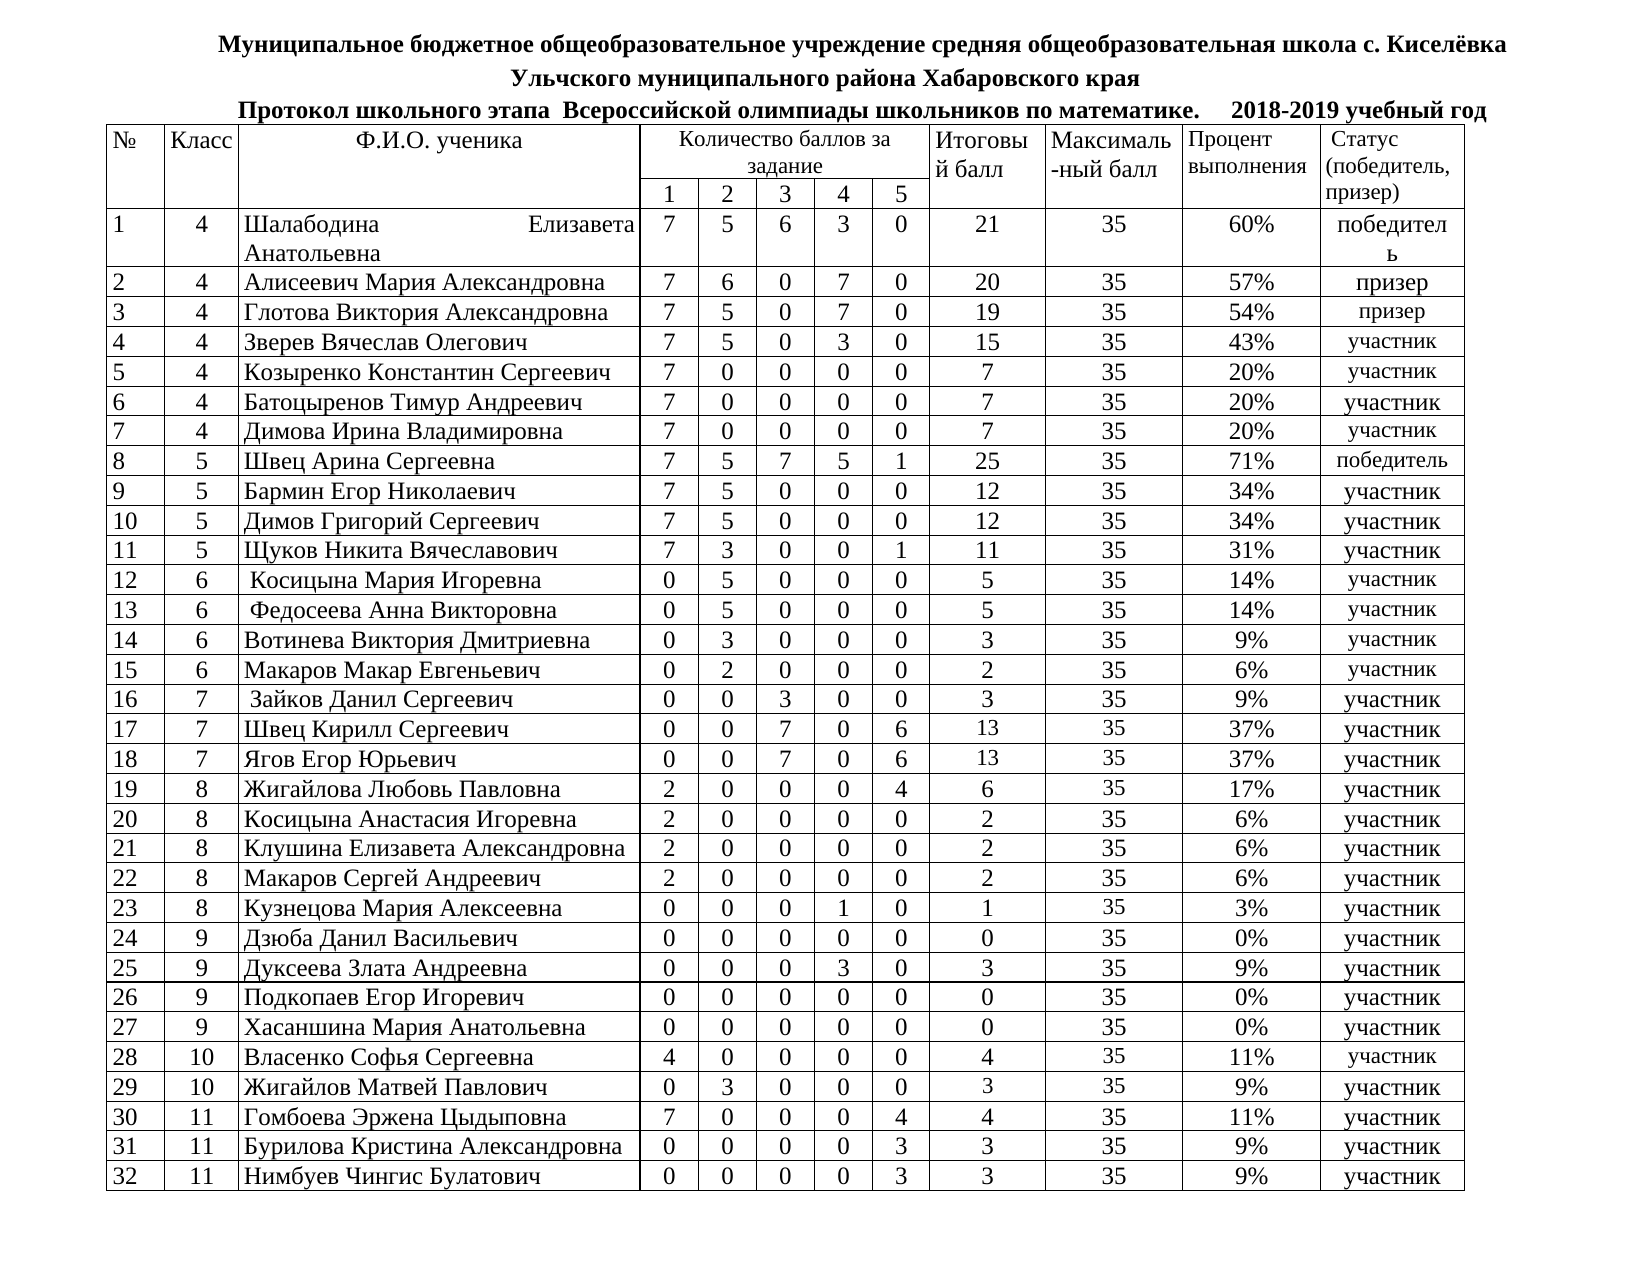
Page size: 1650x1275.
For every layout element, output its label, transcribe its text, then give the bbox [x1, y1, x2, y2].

table_cell 0 [699, 804, 756, 832]
table_cell участник [1321, 416, 1464, 445]
table_cell 0 [641, 744, 698, 773]
table_cell 7 [641, 209, 698, 266]
table_cell 0 [930, 983, 1045, 1011]
table_cell Вотинева Виктория Дмитриевна [239, 625, 639, 654]
table_cell победитель [1321, 446, 1464, 475]
table_cell 20% [1183, 387, 1320, 415]
table_cell 18 [107, 744, 164, 773]
table_header Количество баллов за задание [641, 125, 929, 178]
table_cell 0 [757, 1161, 814, 1190]
table_cell 28 [107, 1042, 164, 1071]
text Муниципальное бюджетное общеобразовательное учреждение средняя общеобразовательная школа с. Киселёвка Ульчского муниципального района Хабаровского края [118, 29, 1532, 91]
table_cell 2 [930, 655, 1045, 683]
table_cell 4 [930, 1102, 1045, 1130]
table_cell 37% [1183, 714, 1320, 743]
table_cell 0 [815, 714, 872, 743]
table_cell 6 [165, 565, 238, 594]
table_cell 5 [815, 446, 872, 475]
table_cell участник [1321, 357, 1464, 386]
table_cell 31 [107, 1131, 164, 1160]
table_cell 0 [873, 655, 929, 683]
table_cell 0 [641, 565, 698, 594]
table_cell 7 [815, 267, 872, 296]
table_cell участник [1321, 834, 1464, 862]
table_cell 5 [107, 357, 164, 386]
table_cell 15 [107, 655, 164, 683]
table_cell 7 [641, 536, 698, 564]
table_cell 0 [930, 923, 1045, 952]
table_cell Дзюба Данил Васильевич [239, 923, 639, 952]
table_cell 0 [641, 625, 698, 654]
table_cell 9% [1183, 953, 1320, 981]
table_cell 20% [1183, 357, 1320, 386]
table_cell 20 [930, 267, 1045, 296]
table_cell участник [1321, 923, 1464, 952]
table_cell 0 [873, 1042, 929, 1071]
table_cell 0 [873, 416, 929, 445]
table_cell 0 [873, 953, 929, 981]
table_cell 15 [930, 327, 1045, 356]
table_cell 0 [757, 1102, 814, 1130]
table_cell 0 [757, 416, 814, 445]
table_cell 4 [165, 387, 238, 415]
table_cell 35 [1046, 209, 1182, 266]
table_cell 7 [107, 416, 164, 445]
table_cell 10 [107, 506, 164, 534]
table_cell 0 [757, 1012, 814, 1041]
table_cell 20 [107, 804, 164, 832]
table_cell 27 [107, 1012, 164, 1041]
table_cell 35 [1046, 625, 1182, 654]
table_cell 0 [873, 595, 929, 624]
table_cell 35 [1046, 774, 1182, 803]
table_cell участник [1321, 1012, 1464, 1041]
table_cell 35 [1046, 1102, 1182, 1130]
table_cell 0% [1183, 983, 1320, 1011]
table_cell 0 [757, 893, 814, 922]
table_cell 0 [641, 953, 698, 981]
table_cell 35 [1046, 685, 1182, 713]
table_cell 7 [641, 476, 698, 505]
table_cell 35 [1046, 804, 1182, 832]
table_cell 4 [165, 416, 238, 445]
table_cell Димова Ирина Владимировна [239, 416, 639, 445]
table_cell 2 [699, 179, 756, 208]
table_cell Алисеевич Мария Александровна [239, 267, 639, 296]
table_cell участник [1321, 685, 1464, 713]
table_cell 0 [699, 714, 756, 743]
table_cell участник [1321, 774, 1464, 803]
table_cell 4 [873, 774, 929, 803]
table_cell 0 [757, 565, 814, 594]
table_cell Швец Кирилл Сергеевич [239, 714, 639, 743]
table_cell 0 [641, 1012, 698, 1041]
table_cell 34% [1183, 506, 1320, 534]
table_cell 0 [757, 1072, 814, 1101]
table_cell 35 [1046, 893, 1182, 922]
table_cell участник [1321, 536, 1464, 564]
table_cell 0 [873, 893, 929, 922]
table_cell 9 [107, 476, 164, 505]
table_cell Гомбоева Эржена Цыдыповна [239, 1102, 639, 1130]
table_cell 4 [930, 1042, 1045, 1071]
table_cell 35 [1046, 387, 1182, 415]
table_cell 0 [757, 953, 814, 981]
table_cell 12 [930, 476, 1045, 505]
table_cell 0 [873, 209, 929, 266]
table_cell 0 [815, 923, 872, 952]
table_cell 0 [757, 774, 814, 803]
table_cell 35 [1046, 1161, 1182, 1190]
table_cell участник [1321, 1042, 1464, 1071]
table_cell 4 [815, 179, 872, 208]
table_cell 35 [1046, 327, 1182, 356]
table_cell Косицына Анастасия Игоревна [239, 804, 639, 832]
table_cell 2 [930, 804, 1045, 832]
table_cell 7 [165, 685, 238, 713]
table_cell 35 [1046, 714, 1182, 743]
table_cell 20% [1183, 416, 1320, 445]
table_cell 11 [107, 536, 164, 564]
table_cell 35 [1046, 267, 1182, 296]
table_cell 12 [107, 565, 164, 594]
table_cell 14% [1183, 565, 1320, 594]
table_cell 0 [757, 506, 814, 534]
table_cell 2 [699, 655, 756, 683]
table_cell 0 [873, 625, 929, 654]
table_cell 2 [641, 863, 698, 892]
table_cell Ягов Егор Юрьевич [239, 744, 639, 773]
table_cell 35 [1046, 983, 1182, 1011]
table_cell 0 [873, 1012, 929, 1041]
table_cell 7 [641, 446, 698, 475]
table_cell 3 [930, 1131, 1045, 1160]
table_cell 5 [165, 536, 238, 564]
table_cell 1 [873, 446, 929, 475]
table_cell 0 [757, 834, 814, 862]
table_cell 5 [930, 565, 1045, 594]
table_cell 11% [1183, 1102, 1320, 1130]
table_cell 0 [757, 476, 814, 505]
table_cell 7 [757, 446, 814, 475]
table_cell 0 [815, 506, 872, 534]
table_cell 3 [930, 625, 1045, 654]
table_cell 6 [699, 267, 756, 296]
table_cell 2 [107, 267, 164, 296]
table_cell 2 [930, 863, 1045, 892]
table_cell 35 [1046, 1042, 1182, 1071]
table_cell участник [1321, 804, 1464, 832]
table_cell 6 [930, 774, 1045, 803]
table_cell 7 [641, 357, 698, 386]
table_cell 7 [757, 744, 814, 773]
table_cell 0 [873, 565, 929, 594]
table_cell 0 [757, 536, 814, 564]
table_cell 2 [641, 804, 698, 832]
table_cell 0 [699, 983, 756, 1011]
table_header Максималь-ный балл [1046, 125, 1182, 208]
table_cell 37% [1183, 744, 1320, 773]
table_cell 4 [873, 1102, 929, 1130]
table_cell 8 [107, 446, 164, 475]
table_header Класс [165, 125, 238, 208]
table_cell 0 [641, 595, 698, 624]
table_cell 7 [815, 297, 872, 326]
table_cell 4 [165, 209, 238, 266]
table_cell 3 [815, 327, 872, 356]
table_cell 0 [757, 655, 814, 683]
table_cell 3 [699, 625, 756, 654]
table_cell Швец Арина Сергеевна [239, 446, 639, 475]
table_cell 8 [165, 893, 238, 922]
table_cell 7 [930, 387, 1045, 415]
table_cell 0 [699, 1042, 756, 1071]
table_cell 57% [1183, 267, 1320, 296]
table_cell 3 [930, 953, 1045, 981]
table_cell 0 [815, 834, 872, 862]
table_cell 0 [815, 1012, 872, 1041]
table_cell 35 [1046, 834, 1182, 862]
table_cell Нимбуев Чингис Булатович [239, 1161, 639, 1190]
table_cell Макаров Макар Евгеньевич [239, 655, 639, 683]
table_cell 0 [815, 595, 872, 624]
table_cell 9 [165, 923, 238, 952]
table_cell 7 [757, 714, 814, 743]
table_cell 7 [641, 416, 698, 445]
table_cell участник [1321, 1161, 1464, 1190]
table_cell 6% [1183, 804, 1320, 832]
table_cell 0 [757, 327, 814, 356]
table_cell 35 [1046, 565, 1182, 594]
table_cell 0 [699, 893, 756, 922]
table_cell 7 [641, 387, 698, 415]
table_cell 17 [107, 714, 164, 743]
table_cell Власенко Софья Сергеевна [239, 1042, 639, 1071]
table_cell 3 [930, 1161, 1045, 1190]
table_cell 54% [1183, 297, 1320, 326]
table_cell 0 [699, 1102, 756, 1130]
table_cell Жигайлов Матвей Павлович [239, 1072, 639, 1101]
table_cell 6 [165, 625, 238, 654]
table_cell 35 [1046, 506, 1182, 534]
table_cell 35 [1046, 297, 1182, 326]
table_cell 3 [699, 536, 756, 564]
table_header Итоговый балл [930, 125, 1045, 208]
table_cell 7 [641, 267, 698, 296]
table_cell 6 [165, 595, 238, 624]
table_cell Бурилова Кристина Александровна [239, 1131, 639, 1160]
table_cell 0 [757, 863, 814, 892]
table_cell 0 [757, 923, 814, 952]
table_cell 6% [1183, 863, 1320, 892]
table_cell 9% [1183, 1072, 1320, 1101]
table_cell 9% [1183, 1131, 1320, 1160]
table_cell 0 [873, 267, 929, 296]
table_cell 60% [1183, 209, 1320, 266]
table_cell 16 [107, 685, 164, 713]
table_cell победитель [1321, 209, 1464, 266]
table_cell 0 [699, 744, 756, 773]
table_cell Макаров Сергей Андреевич [239, 863, 639, 892]
table_cell 8 [165, 863, 238, 892]
table_cell 0 [641, 983, 698, 1011]
table_cell 14 [107, 625, 164, 654]
table_cell 0 [641, 685, 698, 713]
table_cell 35 [1046, 357, 1182, 386]
table_cell 0 [815, 476, 872, 505]
table_cell 5 [165, 506, 238, 534]
table_cell 6 [757, 209, 814, 266]
table_cell 35 [1046, 536, 1182, 564]
table_cell 13 [930, 714, 1045, 743]
table_cell 5 [930, 595, 1045, 624]
table_cell 35 [1046, 1072, 1182, 1101]
table_cell Шалабодина Елизавета Анатольевна [239, 209, 639, 266]
table_cell 3 [873, 1131, 929, 1160]
table_cell 0 [757, 1042, 814, 1071]
table_cell 0 [699, 387, 756, 415]
table_cell 1 [815, 893, 872, 922]
table_cell Жигайлова Любовь Павловна [239, 774, 639, 803]
table_cell 21 [930, 209, 1045, 266]
table_cell 0 [815, 536, 872, 564]
table_cell 6% [1183, 655, 1320, 683]
table_cell участник [1321, 625, 1464, 654]
table_cell 8 [165, 804, 238, 832]
table_cell 0 [873, 387, 929, 415]
table_cell 7 [641, 297, 698, 326]
table_cell 11 [165, 1131, 238, 1160]
table_cell 1 [873, 536, 929, 564]
table_cell участник [1321, 387, 1464, 415]
table_cell 7 [641, 506, 698, 534]
table_cell 3 [757, 685, 814, 713]
table_cell 4 [165, 267, 238, 296]
table_cell 30 [107, 1102, 164, 1130]
table_cell 3 [930, 1072, 1045, 1101]
table_cell 8 [165, 834, 238, 862]
table_cell 0 [815, 744, 872, 773]
table_cell 6 [873, 714, 929, 743]
table_cell 0 [873, 983, 929, 1011]
table_cell 0 [699, 923, 756, 952]
table_cell участник [1321, 953, 1464, 981]
table_cell 6 [165, 655, 238, 683]
table_cell участник [1321, 595, 1464, 624]
table_cell 35 [1046, 595, 1182, 624]
table_cell 24 [107, 923, 164, 952]
table_cell 5 [699, 506, 756, 534]
table_cell 0 [757, 387, 814, 415]
table_cell 4 [165, 297, 238, 326]
table_cell 0 [699, 953, 756, 981]
table_cell 13 [930, 744, 1045, 773]
table_cell участник [1321, 893, 1464, 922]
table_cell 0 [699, 834, 756, 862]
table_cell 0 [757, 595, 814, 624]
table_cell 0 [699, 1012, 756, 1041]
table_cell 4 [165, 357, 238, 386]
table_cell 0 [699, 863, 756, 892]
table_cell 17% [1183, 774, 1320, 803]
table_cell 0 [815, 655, 872, 683]
table_cell 35 [1046, 863, 1182, 892]
table_cell участник [1321, 744, 1464, 773]
table_cell 0 [873, 863, 929, 892]
table_cell 35 [1046, 1131, 1182, 1160]
table_cell 11 [930, 536, 1045, 564]
table_cell 35 [1046, 655, 1182, 683]
table_header № [107, 125, 164, 208]
table_cell 4 [165, 327, 238, 356]
table_cell 9 [165, 983, 238, 1011]
table_cell 5 [873, 179, 929, 208]
table_cell 32 [107, 1161, 164, 1190]
table_cell 7 [641, 327, 698, 356]
table_cell 0 [873, 834, 929, 862]
table_cell 19 [107, 774, 164, 803]
table_cell 0 [699, 416, 756, 445]
table_cell 8 [165, 774, 238, 803]
table_cell Щуков Никита Вячеславович [239, 536, 639, 564]
table_cell 7 [930, 357, 1045, 386]
table_cell 7 [641, 1102, 698, 1130]
table_cell 35 [1046, 1012, 1182, 1041]
table_cell 11% [1183, 1042, 1320, 1071]
table_cell 3 [815, 209, 872, 266]
table_cell 5 [699, 446, 756, 475]
table_cell 12 [930, 506, 1045, 534]
table_cell 5 [699, 327, 756, 356]
table_cell 25 [930, 446, 1045, 475]
table_header Процент выполнения [1183, 125, 1320, 208]
table_cell 0 [757, 983, 814, 1011]
table_cell 5 [699, 595, 756, 624]
table_cell 0 [699, 357, 756, 386]
table_cell 0 [815, 1161, 872, 1190]
table_cell Дуксеева Злата Андреевна [239, 953, 639, 981]
table_cell 35 [1046, 476, 1182, 505]
table_cell 4 [641, 1042, 698, 1071]
table_cell 0 [641, 714, 698, 743]
table_cell 9 [165, 953, 238, 981]
table_cell 5 [699, 209, 756, 266]
table_cell участник [1321, 863, 1464, 892]
table_cell 0 [641, 923, 698, 952]
table_cell 35 [1046, 744, 1182, 773]
table_cell 5 [165, 476, 238, 505]
table_cell 29 [107, 1072, 164, 1101]
table_cell 25 [107, 953, 164, 981]
table_cell 1 [107, 209, 164, 266]
table_cell Глотова Виктория Александровна [239, 297, 639, 326]
table_cell 5 [699, 476, 756, 505]
table_cell 0 [873, 1072, 929, 1101]
table_cell 0 [757, 804, 814, 832]
table_cell 0 [815, 983, 872, 1011]
table_cell 21 [107, 834, 164, 862]
table_cell 19 [930, 297, 1045, 326]
table_cell 0 [641, 1131, 698, 1160]
table_cell 26 [107, 983, 164, 1011]
table_cell Подкопаев Егор Игоревич [239, 983, 639, 1011]
table_cell Батоцыренов Тимур Андреевич [239, 387, 639, 415]
table_cell 0 [757, 357, 814, 386]
table_cell 0 [815, 804, 872, 832]
table_cell 35 [1046, 446, 1182, 475]
table_cell 3 [930, 685, 1045, 713]
table_cell 2 [641, 834, 698, 862]
table_cell 0 [815, 416, 872, 445]
table_cell 13 [107, 595, 164, 624]
table_cell 0 [699, 774, 756, 803]
table_cell 0 [873, 923, 929, 952]
table_cell 0 [641, 655, 698, 683]
table_cell Козыренко Константин Сергеевич [239, 357, 639, 386]
table_cell 10 [165, 1072, 238, 1101]
table_cell 0 [641, 1161, 698, 1190]
table_cell 9 [165, 1012, 238, 1041]
table_cell Зайков Данил Сергеевич [239, 685, 639, 713]
table_cell 6% [1183, 834, 1320, 862]
table_cell 3 [757, 179, 814, 208]
table_cell 0% [1183, 923, 1320, 952]
table_cell 2 [930, 834, 1045, 862]
table_cell 2 [641, 774, 698, 803]
table_cell 0 [873, 476, 929, 505]
table_cell 3 [815, 953, 872, 981]
table_cell 9% [1183, 625, 1320, 654]
table_cell 0 [815, 1131, 872, 1160]
table_cell участник [1321, 1102, 1464, 1130]
table_cell 22 [107, 863, 164, 892]
table_cell 0 [699, 1131, 756, 1160]
table_cell Хасаншина Мария Анатольевна [239, 1012, 639, 1041]
table_cell 0 [641, 893, 698, 922]
table_cell 11 [165, 1102, 238, 1130]
table_cell участник [1321, 714, 1464, 743]
table_cell 9% [1183, 1161, 1320, 1190]
table_cell 7 [165, 714, 238, 743]
table_cell 5 [165, 446, 238, 475]
table_cell 34% [1183, 476, 1320, 505]
table_cell 31% [1183, 536, 1320, 564]
table_cell 0 [873, 357, 929, 386]
table_cell Бармин Егор Николаевич [239, 476, 639, 505]
table_cell 0 [815, 863, 872, 892]
text Протокол школьного этапа Всероссийской олимпиады школьников по математике. 2018-2019 учебный год [118, 96, 1532, 124]
table_cell 0 [815, 1102, 872, 1130]
table_cell 43% [1183, 327, 1320, 356]
table_cell 0 [815, 1072, 872, 1101]
table_cell 14% [1183, 595, 1320, 624]
table_cell участник [1321, 476, 1464, 505]
table_cell 0 [641, 1072, 698, 1101]
table_cell участник [1321, 1131, 1464, 1160]
table_cell 11 [165, 1161, 238, 1190]
table_cell 35 [1046, 416, 1182, 445]
table_cell участник [1321, 327, 1464, 356]
table_cell Косицына Мария Игоревна [239, 565, 639, 594]
table_cell 0 [873, 685, 929, 713]
table_cell 0 [815, 625, 872, 654]
table_cell 7 [930, 416, 1045, 445]
table_cell 9% [1183, 685, 1320, 713]
table_cell призер [1321, 297, 1464, 326]
table_cell 0 [930, 1012, 1045, 1041]
table_cell Димов Григорий Сергеевич [239, 506, 639, 534]
table_cell 4 [107, 327, 164, 356]
table_cell 0 [699, 1161, 756, 1190]
table_cell 0 [815, 565, 872, 594]
table_cell 35 [1046, 953, 1182, 981]
table_cell участник [1321, 506, 1464, 534]
table_cell 5 [699, 565, 756, 594]
table_cell Зверев Вячеслав Олегович [239, 327, 639, 356]
table_cell участник [1321, 983, 1464, 1011]
table_cell 71% [1183, 446, 1320, 475]
table_cell 0 [873, 804, 929, 832]
table_cell 0 [815, 357, 872, 386]
table_cell 0 [815, 1042, 872, 1071]
table_cell 10 [165, 1042, 238, 1071]
table_cell 0 [757, 1131, 814, 1160]
table_header Ф.И.О. ученика [239, 125, 639, 208]
table_cell 6 [873, 744, 929, 773]
table_cell 0 [757, 625, 814, 654]
table_cell 0 [699, 685, 756, 713]
table_cell 3 [873, 1161, 929, 1190]
table_cell 0 [757, 267, 814, 296]
table_cell Клушина Елизавета Александровна [239, 834, 639, 862]
table_cell 0 [815, 774, 872, 803]
table_cell 1 [930, 893, 1045, 922]
table_cell 0 [873, 506, 929, 534]
table_cell 3% [1183, 893, 1320, 922]
table_cell 6 [107, 387, 164, 415]
table_cell Кузнецова Мария Алексеевна [239, 893, 639, 922]
table_cell участник [1321, 1072, 1464, 1101]
table_cell 0 [873, 327, 929, 356]
table_cell 0 [757, 297, 814, 326]
table_cell 0 [815, 685, 872, 713]
table_cell Федосеева Анна Викторовна [239, 595, 639, 624]
table_cell 0% [1183, 1012, 1320, 1041]
table_cell 1 [641, 179, 698, 208]
table_cell участник [1321, 565, 1464, 594]
table_cell 3 [699, 1072, 756, 1101]
table_header Статус (победитель, призер) [1321, 125, 1464, 208]
table_cell 7 [165, 744, 238, 773]
table_cell призер [1321, 267, 1464, 296]
table_cell участник [1321, 655, 1464, 683]
table_cell 35 [1046, 923, 1182, 952]
table_cell 0 [873, 297, 929, 326]
table_cell 3 [107, 297, 164, 326]
table_cell 5 [699, 297, 756, 326]
table_cell 0 [815, 387, 872, 415]
table_cell 23 [107, 893, 164, 922]
